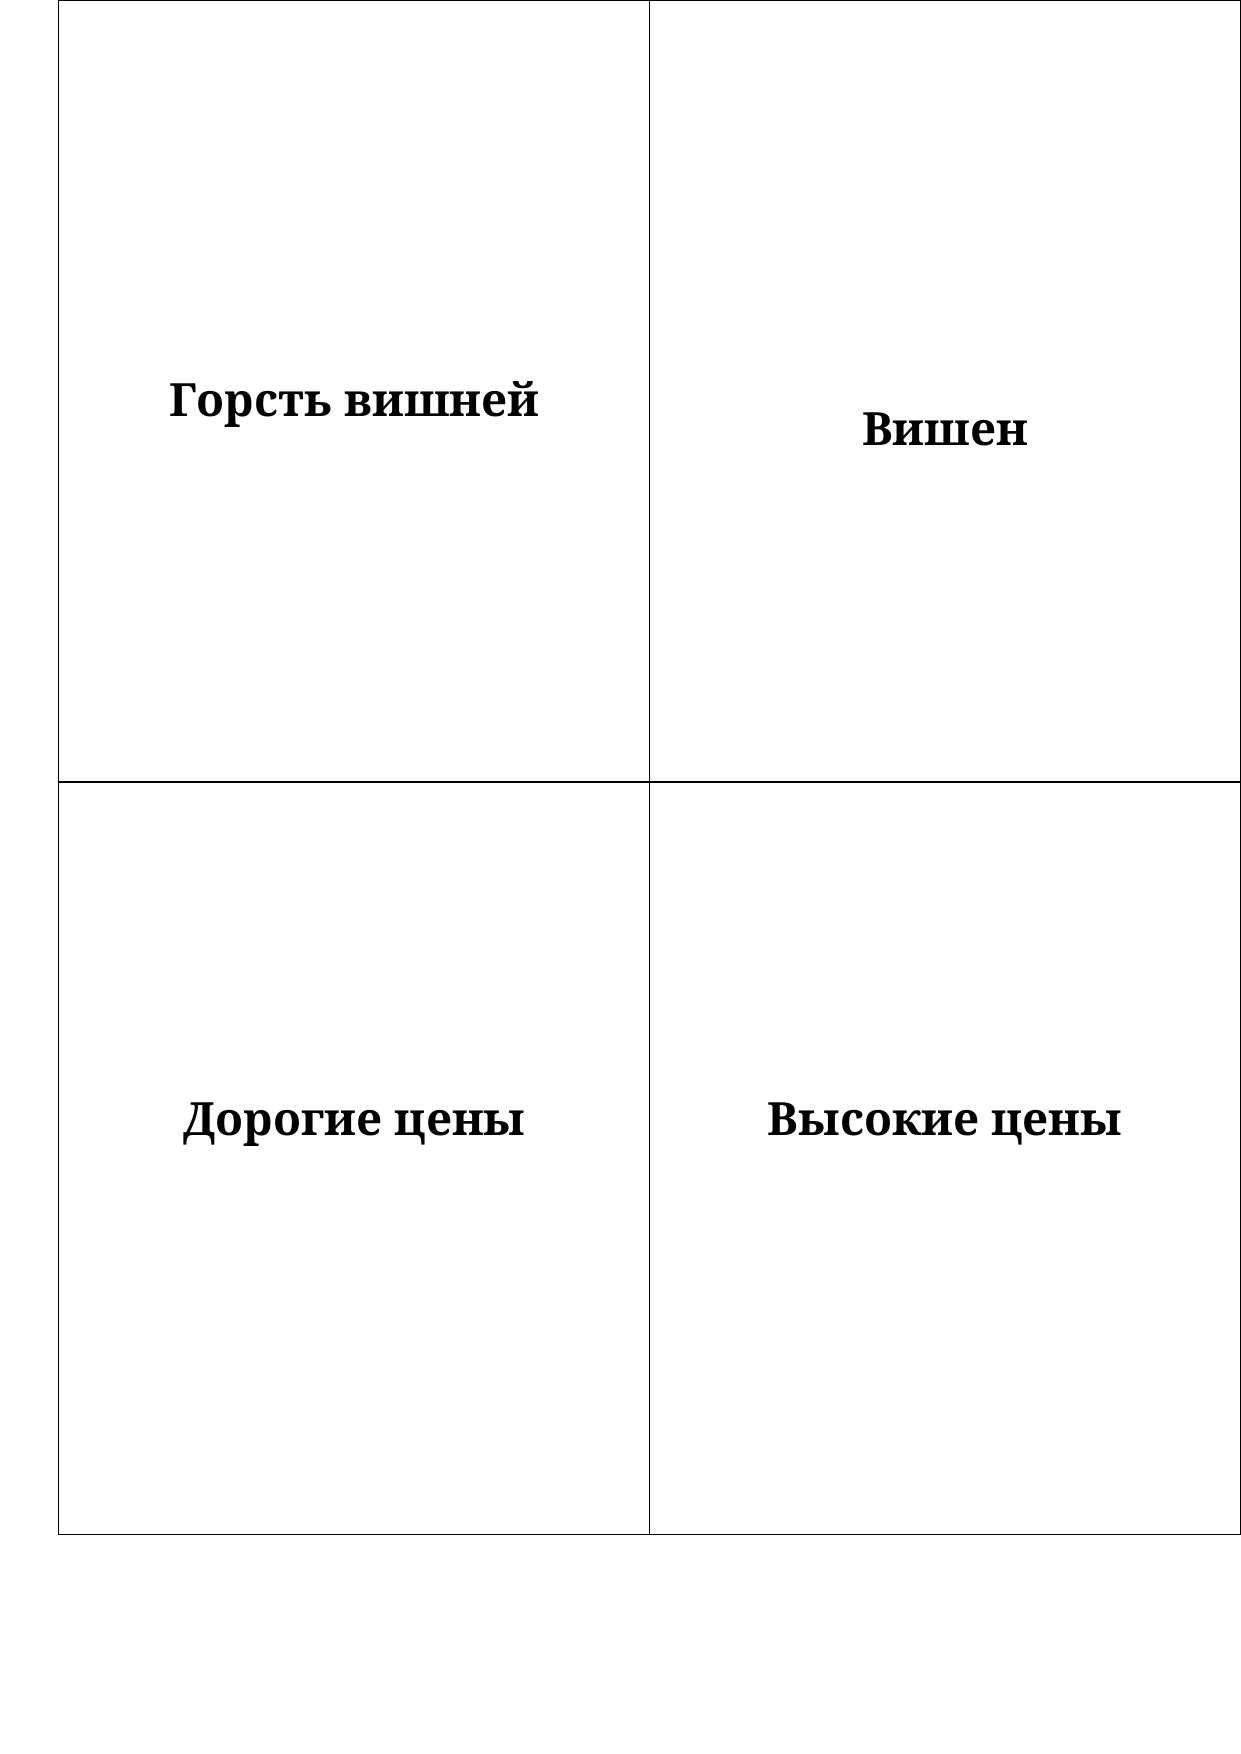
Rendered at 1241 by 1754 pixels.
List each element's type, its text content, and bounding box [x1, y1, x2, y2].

table_header Горсть вишней [59, 1, 649, 781]
table_cell Дорогие цены [59, 783, 649, 1534]
table_header Вишен [650, 1, 1240, 781]
table_cell Высокие цены [650, 783, 1240, 1534]
